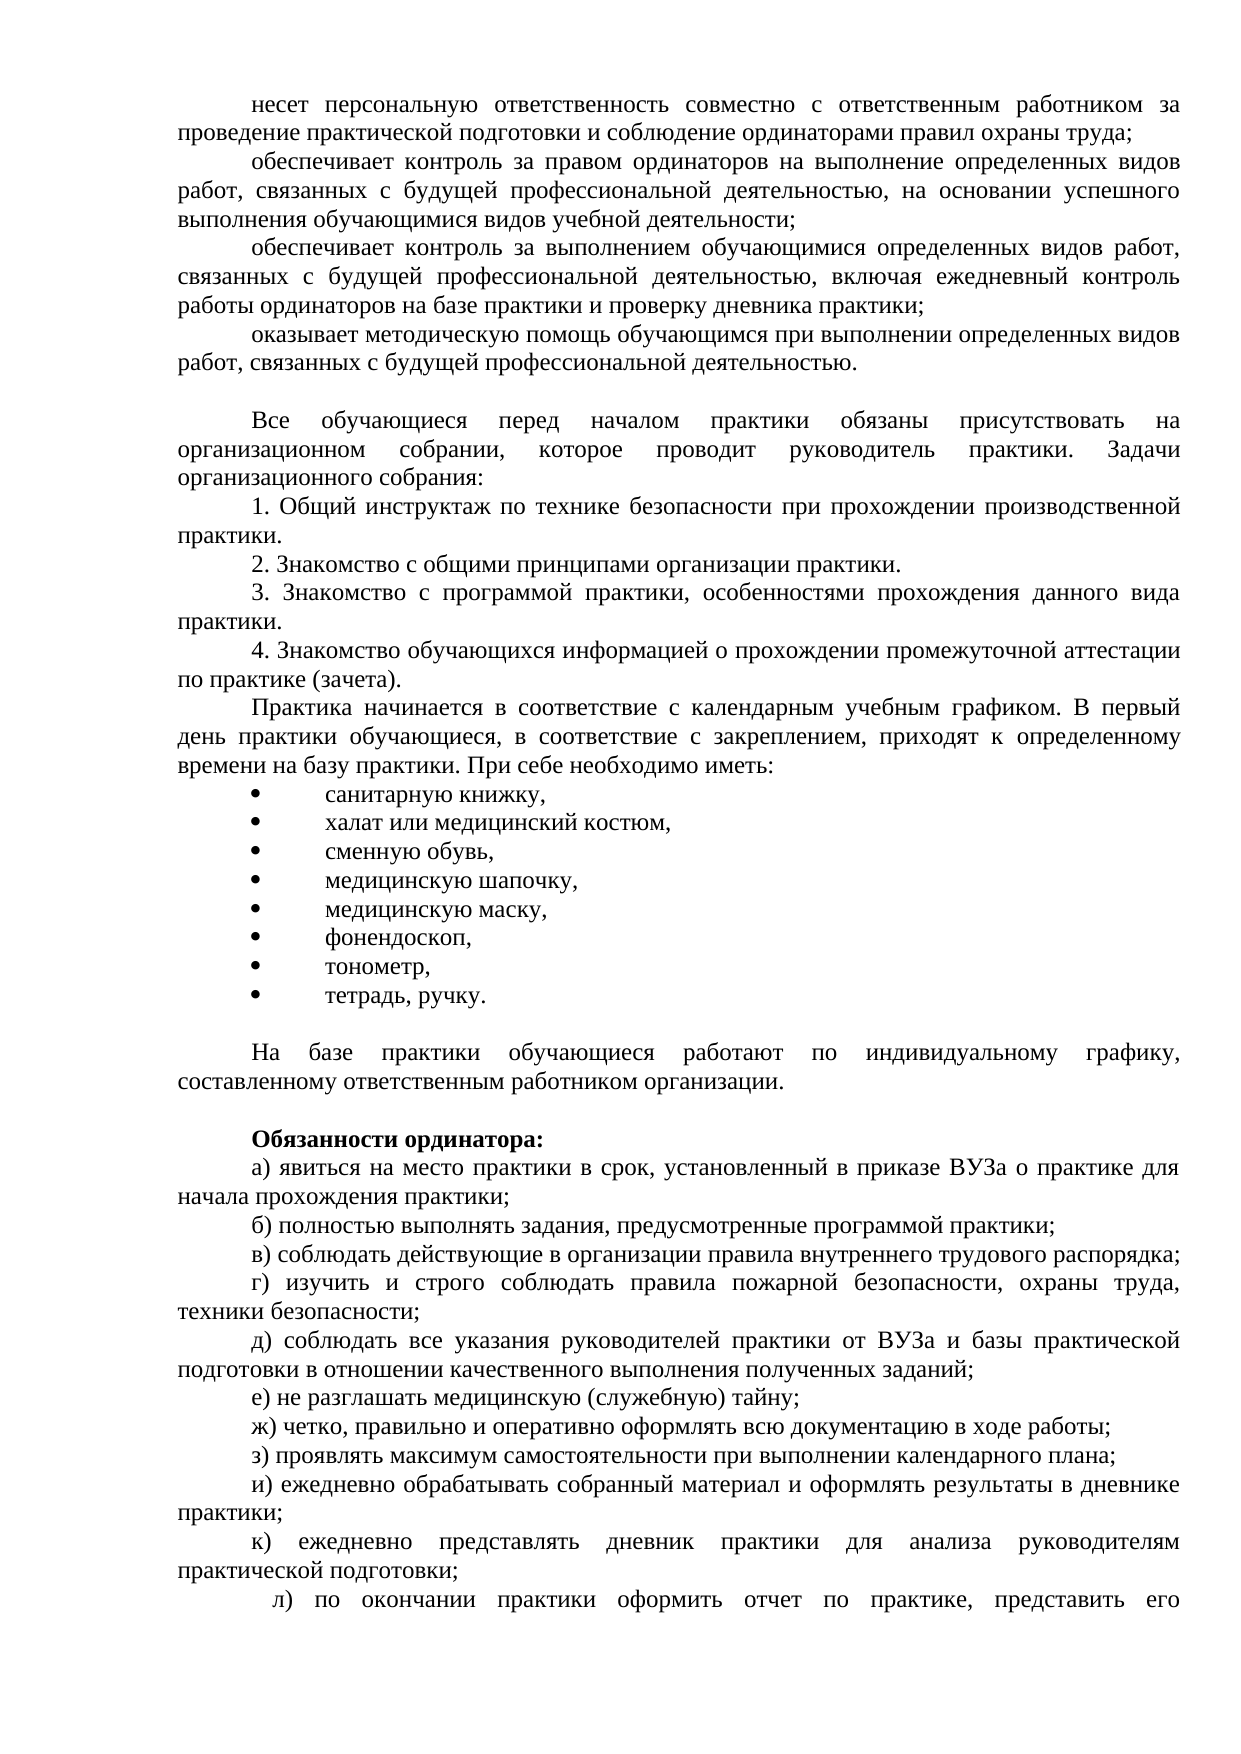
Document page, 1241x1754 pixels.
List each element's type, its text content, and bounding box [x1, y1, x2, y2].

text е) не разглашать медицинскую (служебную) тайну; [177, 1382, 1181, 1411]
text 4. Знакомство обучающихся информацией о прохождении промежуточной аттестации по практике (зачета). [177, 635, 1181, 692]
list сменную обувь, [177, 836, 1181, 865]
text ж) четко, правильно и оперативно оформлять всю документацию в ходе работы; [177, 1411, 1181, 1440]
text а) явиться на место практики в срок, установленный в приказе ВУЗа о практике для начала прохождения практики; [177, 1152, 1181, 1210]
text Все обучающиеся перед началом практики обязаны присутствовать на организационном собрании, которое проводит руководитель практики. Задачи организационного собрания: [177, 405, 1181, 491]
text г) изучить и строго соблюдать правила пожарной безопасности, охраны труда, техники безопасности; [177, 1267, 1181, 1325]
text 3. Знакомство с программой практики, особенностями прохождения данного вида практики. [177, 577, 1181, 635]
list халат или медицинский костюм, [177, 807, 1181, 836]
text з) проявлять максимум самостоятельности при выполнении календарного плана; [177, 1440, 1181, 1469]
text 2. Знакомство с общими принципами организации практики. [177, 549, 1181, 577]
list тонометр, [177, 951, 1181, 980]
text На базе практики обучающиеся работают по индивидуальному графику, составленному ответственным работником организации. [177, 1037, 1181, 1095]
text д) соблюдать все указания руководителей практики от ВУЗа и базы практической подготовки в отношении качественного выполнения полученных заданий; [177, 1325, 1181, 1382]
list санитарную книжку, [177, 779, 1181, 807]
text Обязанности ординатора: [177, 1124, 1181, 1152]
list медицинскую шапочку, [177, 865, 1181, 894]
text к) ежедневно представлять дневник практики для анализа руководителям практической подготовки; [177, 1526, 1181, 1584]
text 1. Общий инструктаж по технике безопасности при прохождении производственной практики. [177, 491, 1181, 549]
list медицинскую маску, [177, 894, 1181, 922]
text обеспечивает контроль за выполнением обучающимися определенных видов работ, связанных с будущей профессиональной деятельностью, включая ежедневный контроль работы ординаторов на базе практики и проверку дневника практики; [177, 232, 1181, 319]
text Практика начинается в соответствие с календарным учебным графиком. В первый день практики обучающиеся, в соответствие с закреплением, приходят к определенному времени на базу практики. При себе необходимо иметь: [177, 692, 1181, 779]
text и) ежедневно обрабатывать собранный материал и оформлять результаты в дневнике практики; [177, 1469, 1181, 1526]
text б) полностью выполнять задания, предусмотренные программой практики; [177, 1210, 1181, 1239]
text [177, 1584, 1181, 1612]
text в) соблюдать действующие в организации правила внутреннего трудового распорядка; [177, 1239, 1181, 1267]
list тетрадь, ручку. [177, 980, 1181, 1009]
text несет персональную ответственность совместно с ответственным работником за проведение практической подготовки и соблюдение ординаторами правил охраны труда; [177, 89, 1181, 146]
text обеспечивает контроль за правом ординаторов на выполнение определенных видов работ, связанных с будущей профессиональной деятельностью, на основании успешного выполнения обучающимися видов учебной деятельности; [177, 146, 1181, 232]
text оказывает методическую помощь обучающимся при выполнении определенных видов работ, связанных с будущей профессиональной деятельностью. [177, 319, 1181, 376]
list фонендоскоп, [177, 922, 1181, 951]
